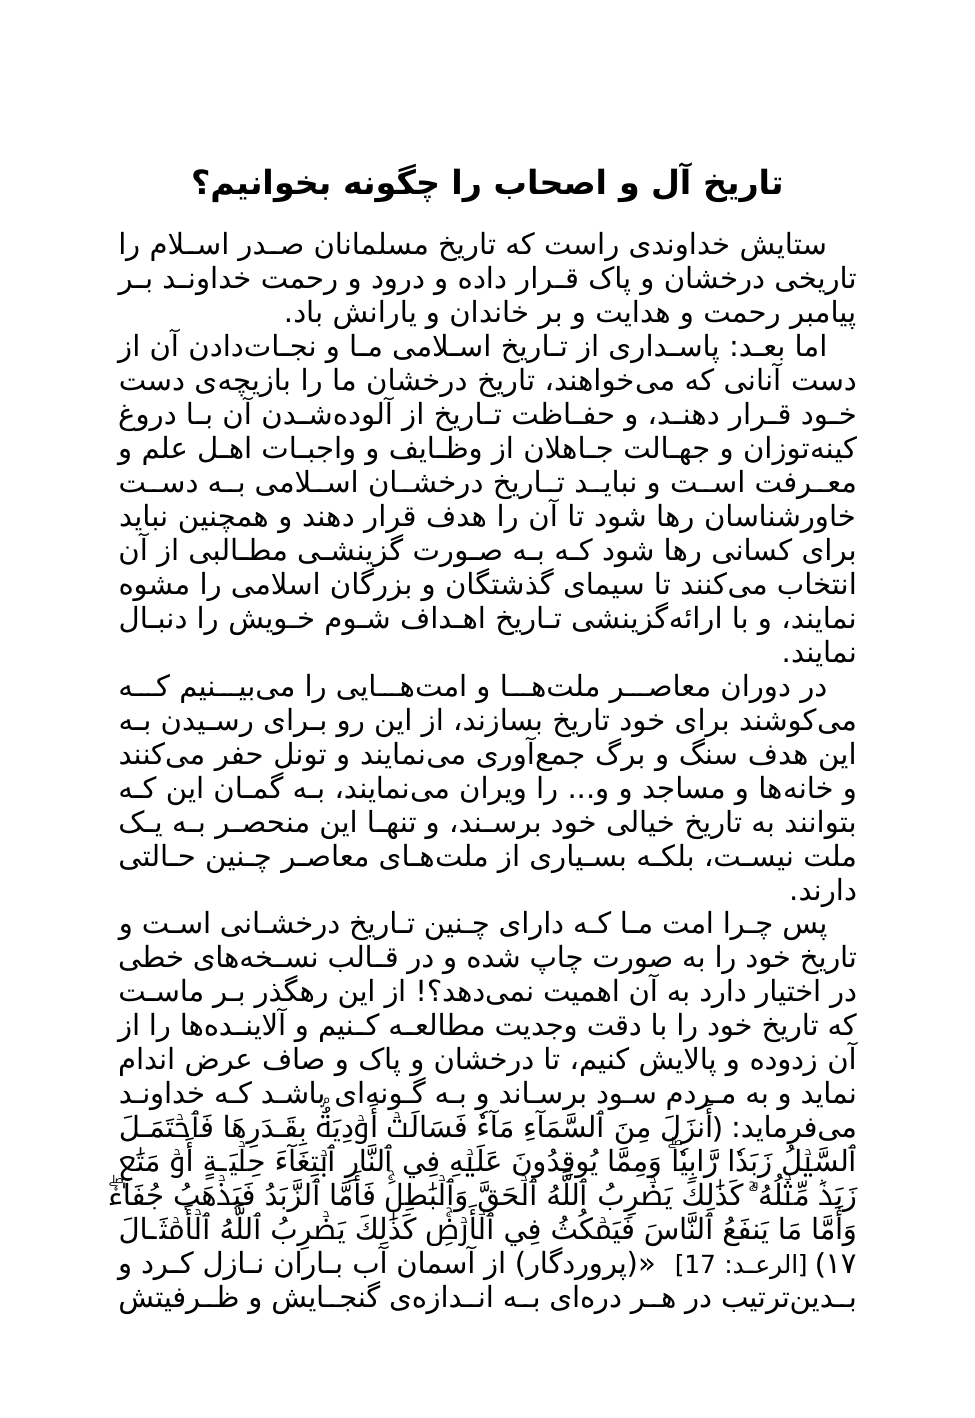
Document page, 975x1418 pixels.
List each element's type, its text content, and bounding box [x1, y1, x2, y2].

text ستایش خداوندی راست که تاریخ مسلمانان صدر اسلام را تاریخی درخشان و پاک قرار داده و درود و رحمت خداوند بر پیامبر رحمت و هدایت و بر خاندان و یارانش باد. [118, 228, 857, 329]
text در دوران معاصر ملت‌ها و امت‌هایی را می‌بینیم که می‌کوشند برای خود تاریخ بسازند، از این رو برای رسیدن به این هدف سنگ و برگ جمع‌آوری می‌نمایند و تونل حفر می‌کنند و خانه‌ها و مساجد و و... را ویران می‌نمایند، به گمان این که بتوانند به تاریخ خیالی خود برسند، و تنها این منحصر به یک ملت نیست، بلکه بسیاری از ملت‌های معاصر چنین حالتی دارند. [118, 669, 857, 907]
text تاریخ آل و اصحاب را چگونه بخوانیم؟ [118, 164, 857, 203]
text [118, 907, 857, 1314]
text اما بعد: پاسداری از تاریخ اسلامی ما و نجات‌دادن آن از دست آنانی که می‌خواهند، تاریخ درخشان ما را بازیچه‌ی دست خود قرار دهند، و حفاظت تاریخ از آلوده‌شدن آن با دروغ کینه‌توزان و جهالت جاهلان از وظایف و واجبات اهل علم و معرفت است و نباید تاریخ درخشان اسلامی به دست خاورشناسان رها شود تا آن را هدف قرار دهند و همچنین نباید برای کسانی رها شود که به صورت گزینشی مطالبی از آن انتخاب می‌کنند تا سیمای گذشتگان و بزرگان اسلامی را مشوه نمایند، و با ارائه‌گزینشی تاریخ اهداف شوم خویش را دنبال نمایند. [118, 329, 857, 669]
